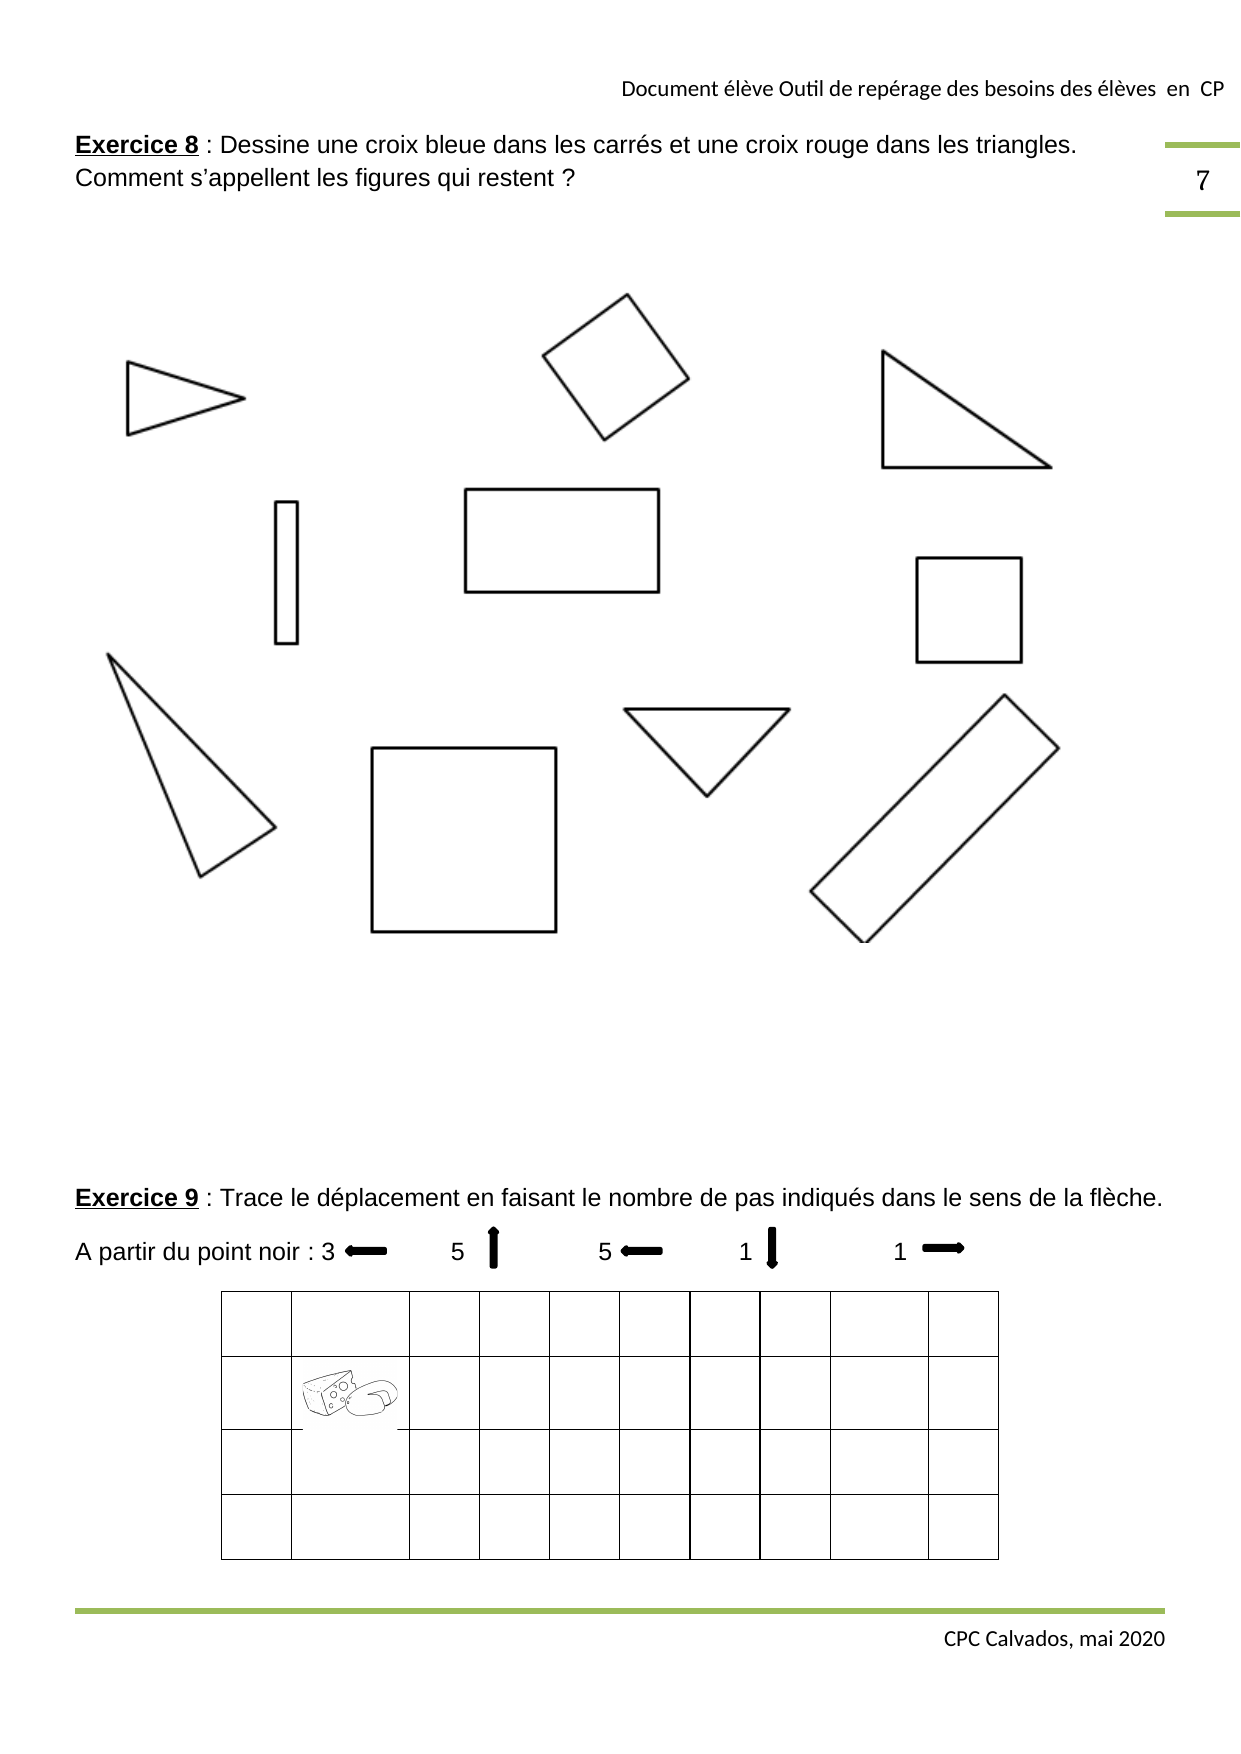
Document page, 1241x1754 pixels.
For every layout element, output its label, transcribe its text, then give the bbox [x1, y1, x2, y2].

table_header [691, 1292, 759, 1356]
table_cell [761, 1495, 830, 1559]
table_cell [691, 1495, 759, 1559]
picture [75, 270, 1087, 943]
table_cell [410, 1357, 479, 1429]
table_cell [929, 1357, 998, 1429]
text A partir du point noir : 3 5 5 1 1 [498, 1237, 768, 1266]
table_cell [761, 1430, 830, 1494]
text Exercice 9 : Trace le déplacement en faisant le nombre de pas indiqués dans le sens de la flèche. [75, 1183, 1165, 1212]
table_cell [550, 1430, 619, 1494]
table_cell [480, 1495, 549, 1559]
table_cell [222, 1430, 291, 1494]
table_header [222, 1292, 291, 1356]
table_cell [292, 1430, 409, 1494]
text Exercice 8 : Dessine une croix bleue dans les carrés et une croix rouge dans les triangles. Comment s’appellent les figures qui restent ? [75, 130, 1165, 192]
table_cell [480, 1430, 549, 1494]
table_header [620, 1292, 689, 1356]
table_cell [831, 1430, 928, 1494]
table_cell [691, 1357, 759, 1429]
table_cell [550, 1495, 619, 1559]
text A partir du point noir : 3 5 5 1 1 [777, 1237, 1165, 1266]
table_cell [480, 1357, 549, 1429]
table_cell [620, 1430, 689, 1494]
table_cell [831, 1495, 928, 1559]
table_header [480, 1292, 549, 1356]
table_cell [410, 1495, 479, 1559]
table_cell [761, 1357, 830, 1429]
table_cell [410, 1430, 479, 1494]
table_header [761, 1292, 830, 1356]
table_header [550, 1292, 619, 1356]
table_header [410, 1292, 479, 1356]
table_cell [222, 1357, 291, 1429]
table_cell [691, 1430, 759, 1494]
picture [302, 1357, 398, 1430]
table_cell [929, 1495, 998, 1559]
table_cell [398, 1357, 409, 1429]
table_cell [620, 1357, 689, 1429]
table_cell [929, 1430, 998, 1494]
text A partir du point noir : 3 5 5 1 1 [75, 1237, 489, 1266]
table_header [831, 1292, 928, 1356]
table_cell [620, 1495, 689, 1559]
table_cell [222, 1495, 291, 1559]
table_header [292, 1292, 409, 1356]
table_cell [292, 1495, 409, 1559]
table_cell [831, 1357, 928, 1429]
table_header [929, 1292, 998, 1356]
table_cell [292, 1357, 302, 1429]
table_cell [550, 1357, 619, 1429]
